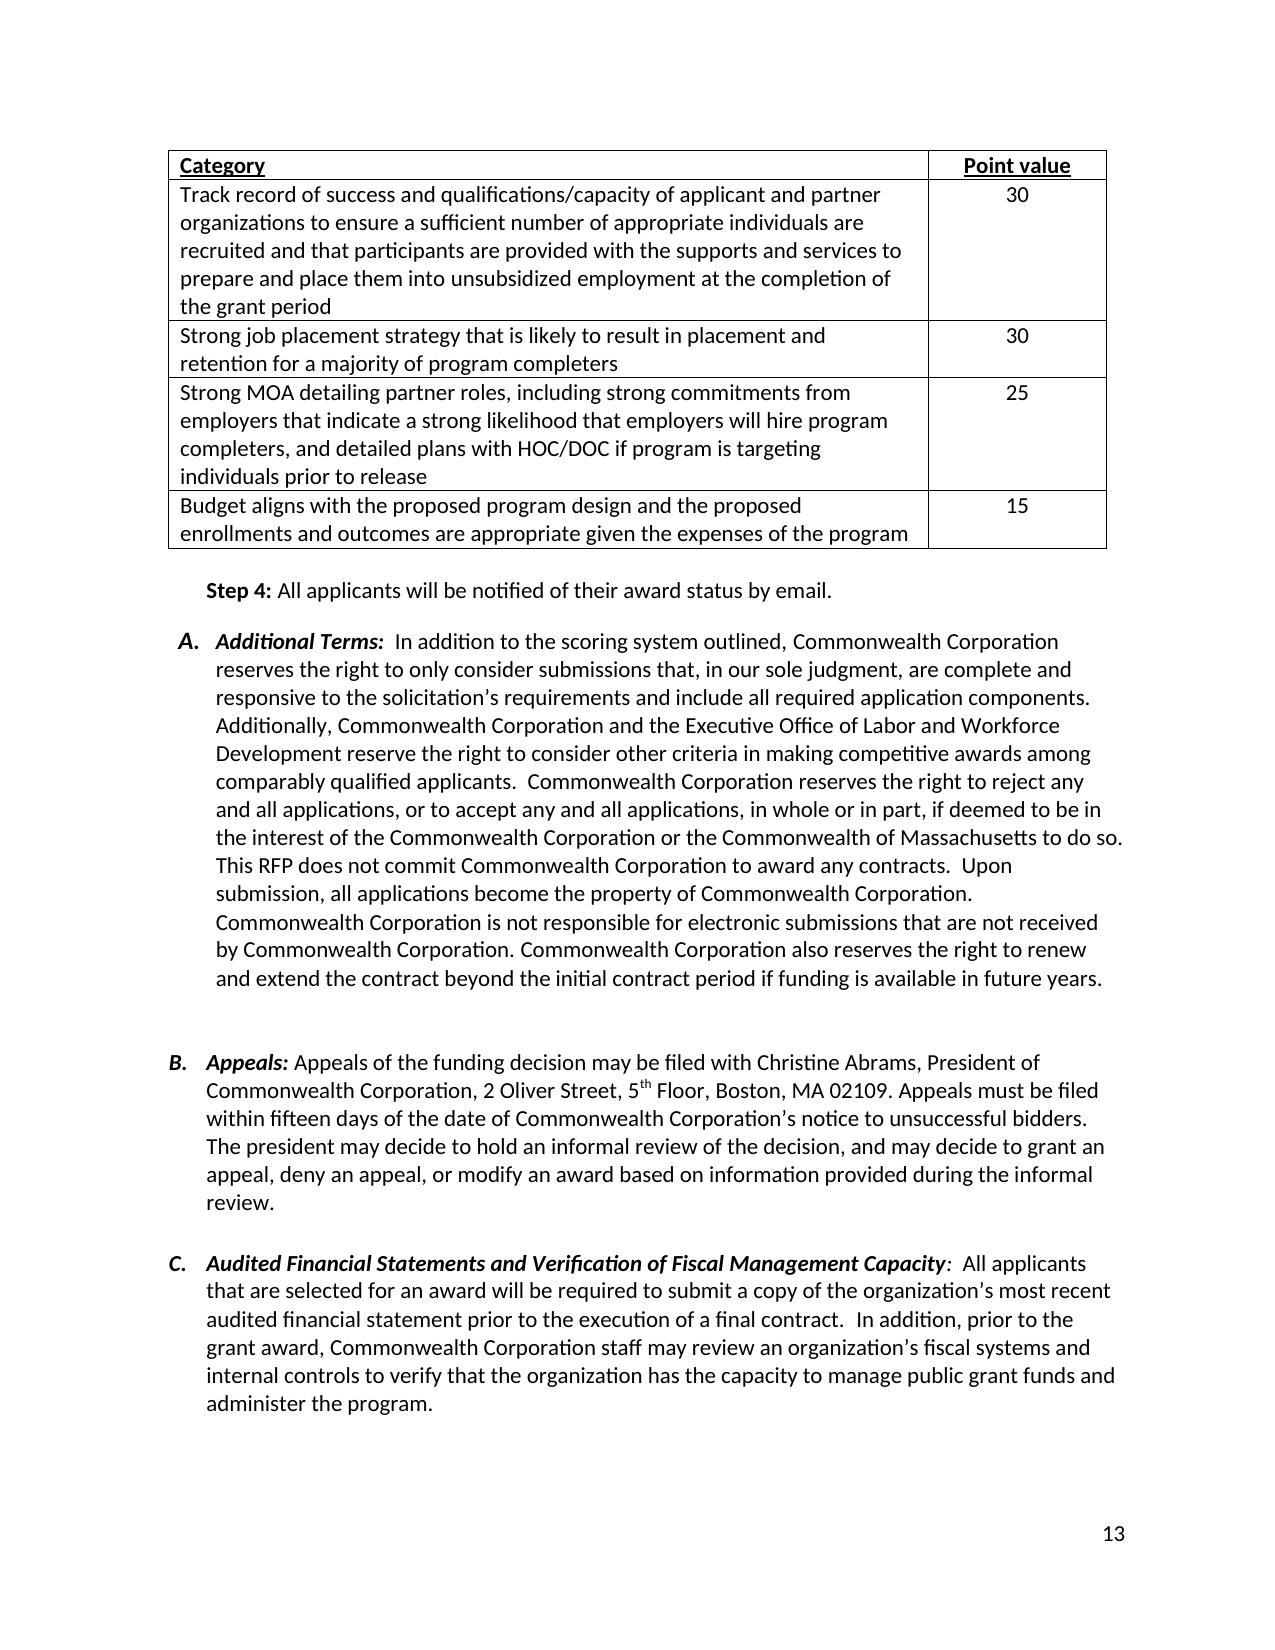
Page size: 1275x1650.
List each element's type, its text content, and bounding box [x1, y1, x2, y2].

table_cell Strong job placement strategy that is likely to result in placement and retention for a majority of program completers [169, 321, 928, 377]
table_cell Strong MOA detailing partner roles, including strong commitments from employers that indicate a strong likelihood that employers will hire program completers, and detailed plans with HOC/DOC if program is targeting individuals prior to release [169, 378, 928, 490]
table_header Point value [929, 151, 1106, 179]
table_header Category [169, 151, 928, 179]
table_cell 15 [929, 491, 1106, 547]
list Step 4: All applicants will be notified of their award status by email. [159, 577, 1125, 604]
table_cell Budget aligns with the proposed program design and the proposed enrollments and outcomes are appropriate given the expenses of the program [169, 491, 928, 547]
table_cell 30 [929, 321, 1106, 377]
table_cell 30 [929, 180, 1106, 320]
table_cell Track record of success and qualifications/capacity of applicant and partner organizations to ensure a sufficient number of appropriate individuals are recruited and that participants are provided with the supports and services to prepare and place them into unsubsidized employment at the completion of the grant period [169, 180, 928, 320]
list Audited Financial Statements and Verification of Fiscal Management Capacity: All applicants that are selected for an award will be required to submit a copy of the organization’s most recent audited financial statement prior to the execution of a final contract. In addition, prior to the grant award, Commonwealth Corporation staff may review an organization’s fiscal systems and internal controls to verify that the organization has the capacity to manage public grant funds and administer the program. [169, 1249, 1125, 1417]
list Appeals: Appeals of the funding decision may be filed with Christine Abrams, President of Commonwealth Corporation, 2 Oliver Street, 5th Floor, Boston, MA 02109. Appeals must be filed within fifteen days of the date of Commonwealth Corporation’s notice to unsuccessful bidders. The president may decide to hold an informal review of the decision, and may decide to grant an appeal, deny an appeal, or modify an award based on information provided during the informal review. [169, 1048, 1125, 1216]
table_cell 25 [929, 378, 1106, 490]
list Additional Terms: In addition to the scoring system outlined, Commonwealth Corporation reserves the right to only consider submissions that, in our sole judgment, are complete and responsive to the solicitation’s requirements and include all required application components. Additionally, Commonwealth Corporation and the Executive Office of Labor and Workforce Development reserve the right to consider other criteria in making competitive awards among comparably qualified applicants. Commonwealth Corporation reserves the right to reject any and all applications, or to accept any and all applications, in whole or in part, if deemed to be in the interest of the Commonwealth Corporation or the Commonwealth of Massachusetts to do so. This RFP does not commit Commonwealth Corporation to award any contracts. Upon submission, all applications become the property of Commonwealth Corporation. Commonwealth Corporation is not responsible for electronic submissions that are not received by Commonwealth Corporation. Commonwealth Corporation also reserves the right to renew and extend the contract beyond the initial contract period if funding is available in future years. [178, 625, 1125, 992]
